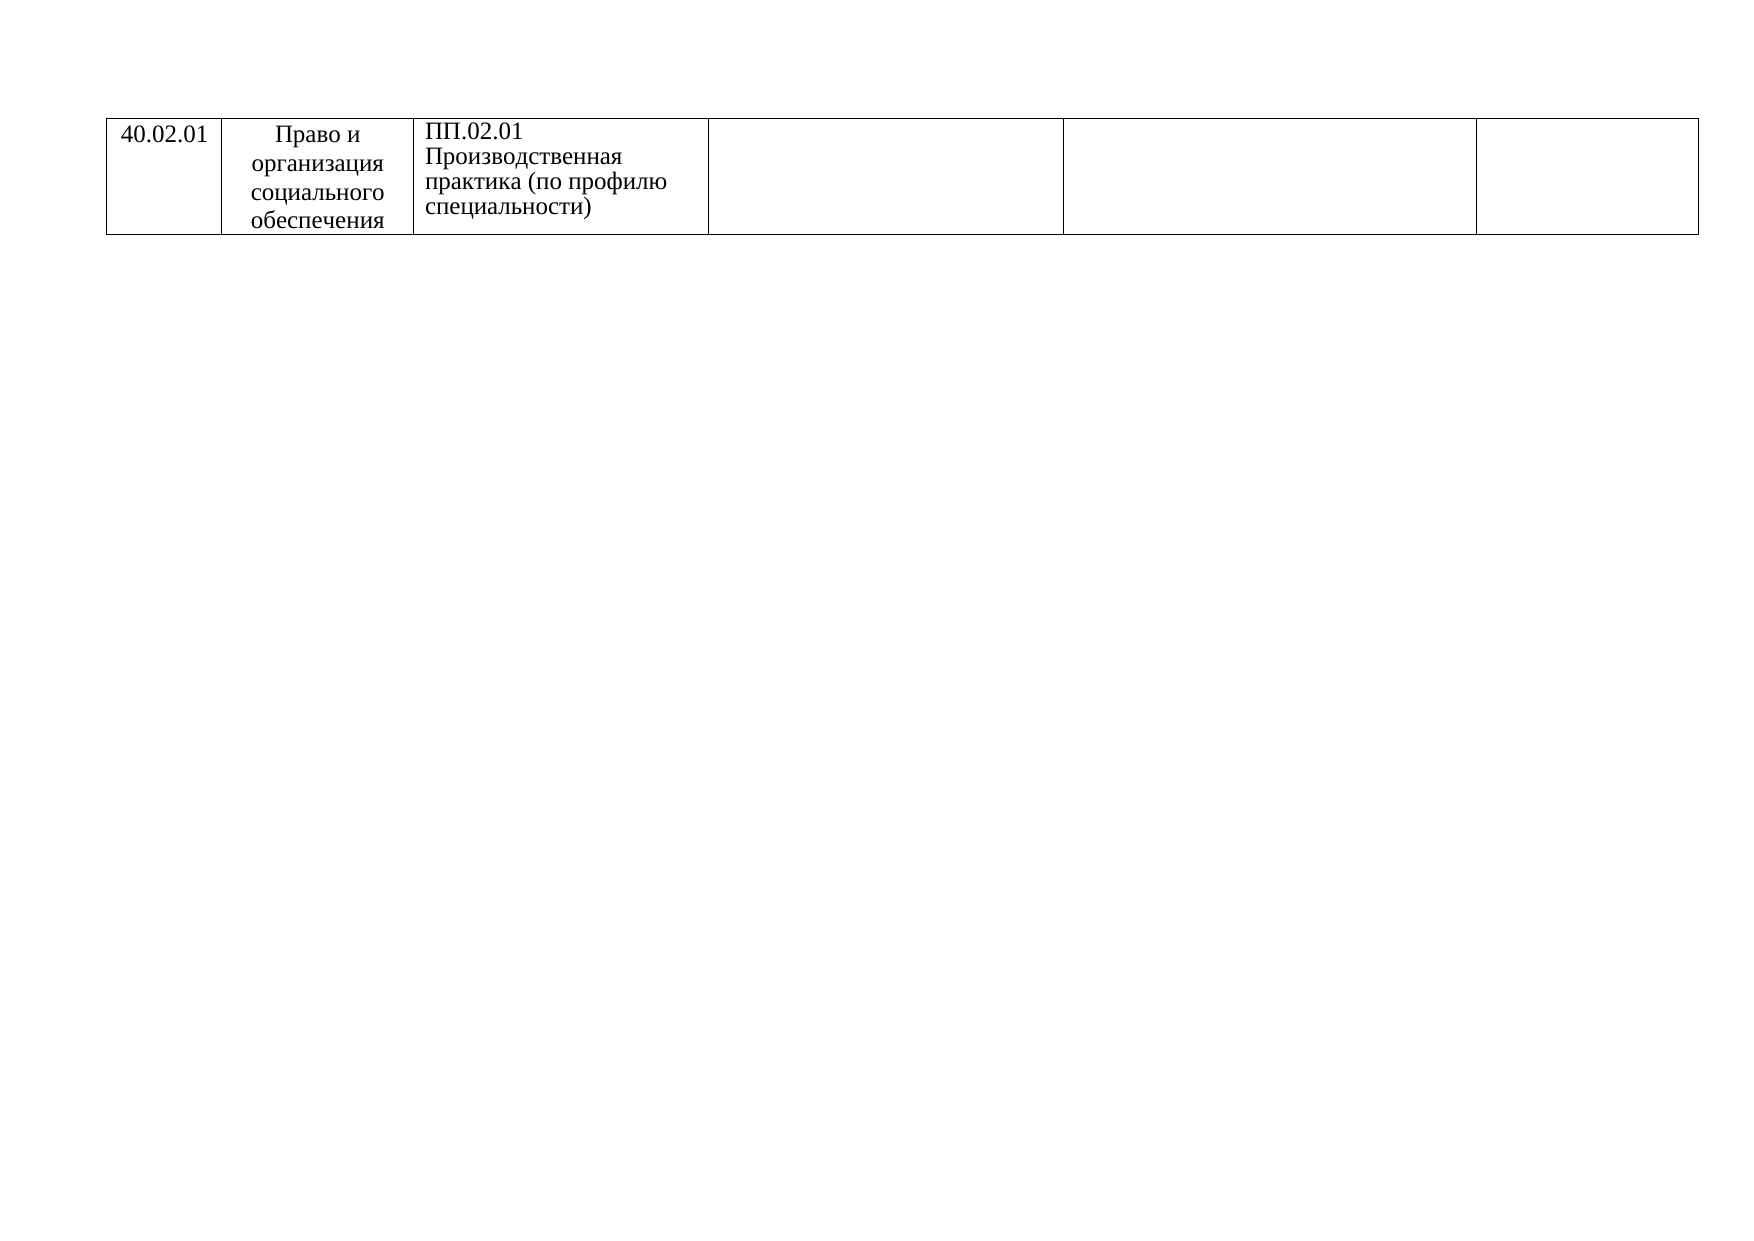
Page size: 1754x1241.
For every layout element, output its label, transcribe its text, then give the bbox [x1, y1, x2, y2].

table_cell 40.02.01 [107, 119, 221, 234]
table_cell [1064, 119, 1476, 234]
table_cell [709, 119, 1063, 234]
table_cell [222, 119, 413, 234]
table_cell ПП.02.01 Производственная практика (по профилю специальности) [414, 119, 708, 234]
table_cell [1477, 119, 1698, 234]
